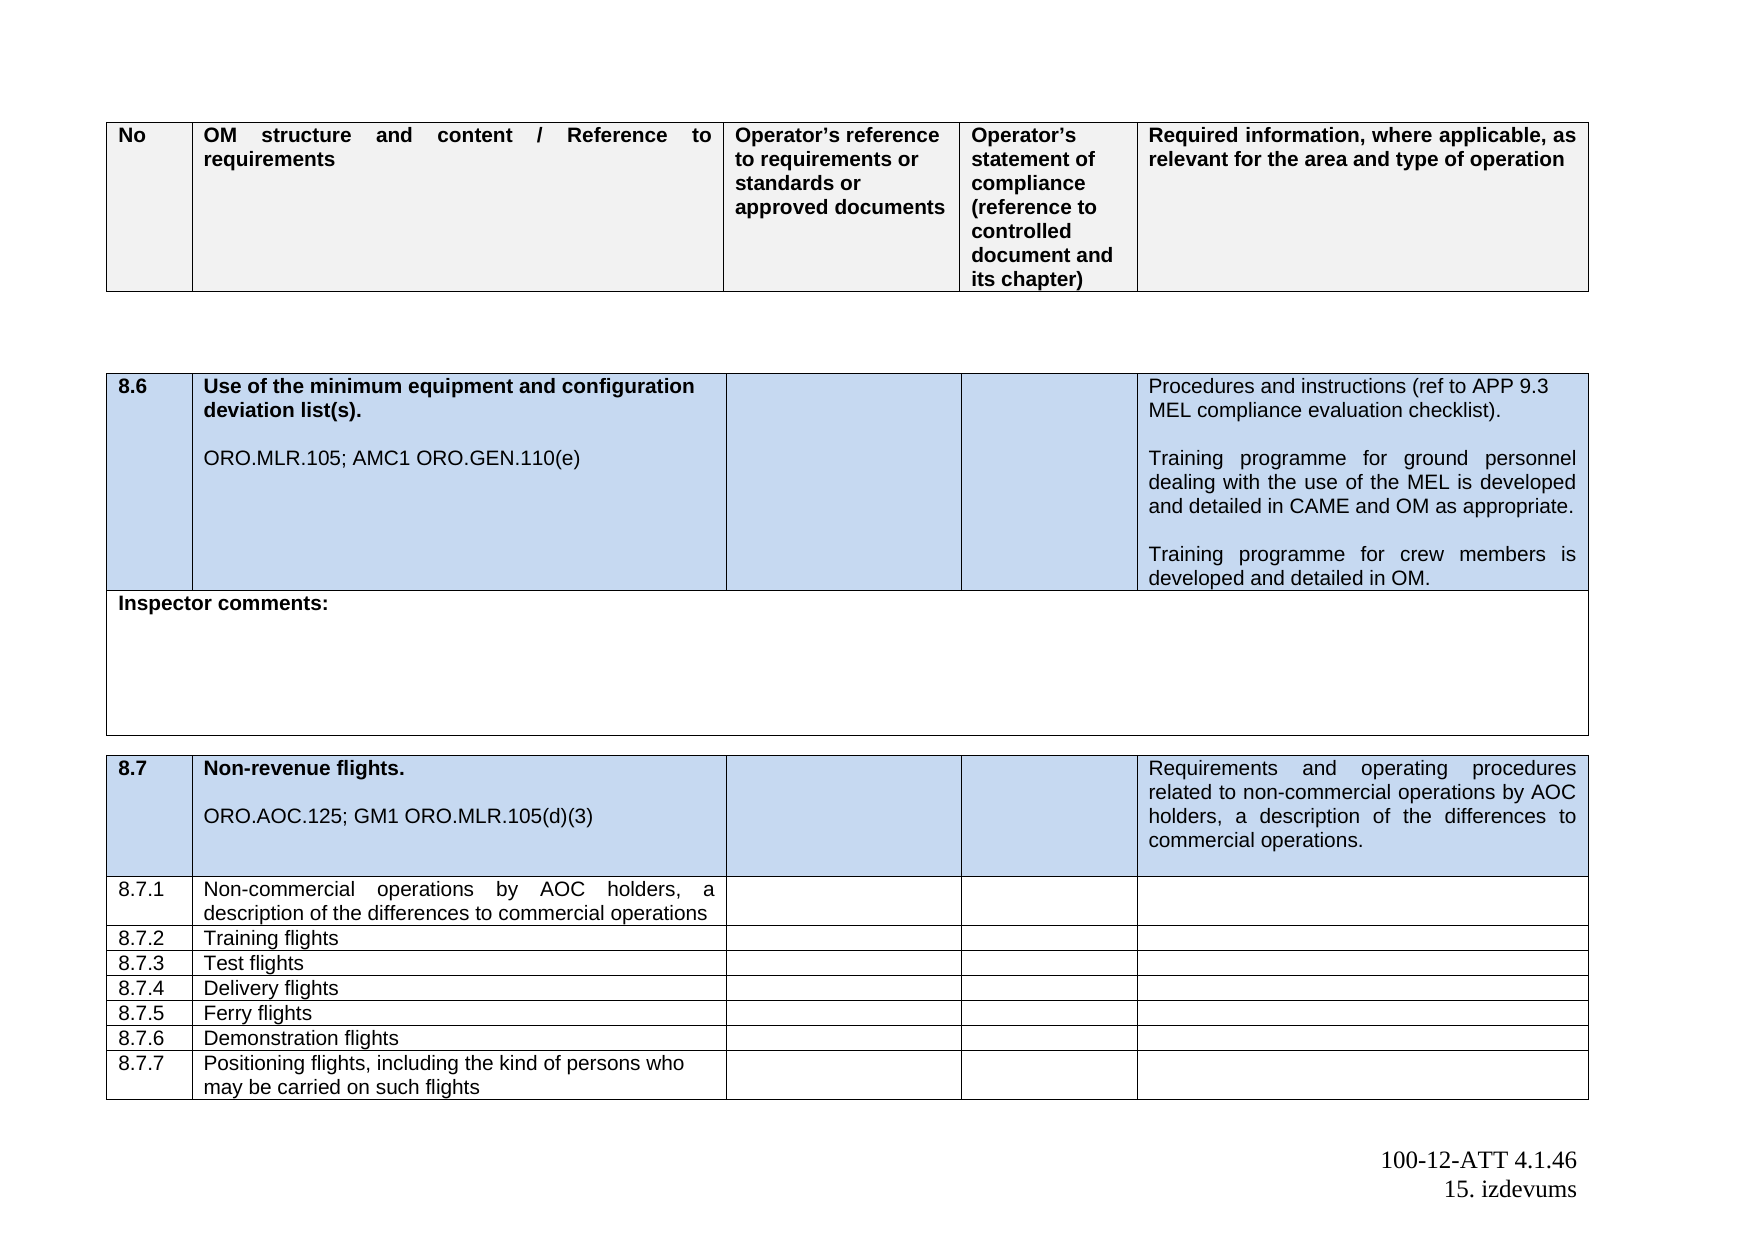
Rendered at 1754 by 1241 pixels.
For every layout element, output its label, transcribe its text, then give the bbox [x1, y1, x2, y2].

table_cell [1138, 951, 1588, 974]
table_header Requirements and operating procedures related to non-commercial operations by AOC holders, a description of the differences to commercial operations. [1138, 756, 1588, 876]
table_header Use of the minimum equipment and configuration deviation list(s). ORO.MLR.105; AMC1 ORO.GEN.110(e) [193, 374, 726, 590]
table_cell [727, 926, 961, 949]
table_cell 8.7.5 [107, 1001, 192, 1024]
table_cell Ferry flights [193, 1001, 726, 1024]
table_cell [727, 877, 961, 924]
table_cell [727, 951, 961, 974]
table_cell [727, 1026, 961, 1049]
table_cell [727, 1051, 961, 1098]
table_cell [1138, 926, 1588, 949]
table_cell [1138, 1026, 1588, 1049]
table_cell 8.7.6 [107, 1026, 192, 1049]
table_cell [962, 1026, 1137, 1049]
table_header [727, 756, 961, 876]
table_cell [1138, 976, 1588, 999]
table_cell Non-commercial operations by AOC holders, a description of the differences to commercial operations [193, 877, 726, 924]
table_cell Delivery flights [193, 976, 726, 999]
table_header Non-revenue flights. ORO.AOC.125; GM1 ORO.MLR.105(d)(3) [193, 756, 726, 876]
table_cell Demonstration flights [193, 1026, 726, 1049]
table_cell [962, 951, 1137, 974]
table_cell Positioning flights, including the kind of persons who may be carried on such flights [193, 1051, 726, 1098]
table_cell [1138, 1001, 1588, 1024]
table_cell [727, 1001, 961, 1024]
table_header [727, 374, 961, 590]
table_cell [727, 976, 961, 999]
table_cell [1138, 1051, 1588, 1098]
table_cell 8.7.1 [107, 877, 192, 924]
table_cell Test flights [193, 951, 726, 974]
table_header Procedures and instructions (ref to APP 9.3 MEL compliance evaluation checklist). Training programme for ground personnel dealing with the use of the MEL is developed and detailed in CAME and OM as appropriate. Training programme for crew members is developed and detailed in OM. [1138, 374, 1588, 590]
table_cell 8.7.7 [107, 1051, 192, 1098]
table_header 8.7 [107, 756, 192, 876]
table_cell [1138, 877, 1588, 924]
table_header 8.6 [107, 374, 192, 590]
table_cell [962, 1051, 1137, 1098]
table_cell [962, 1001, 1137, 1024]
table_cell 8.7.4 [107, 976, 192, 999]
table_cell [962, 976, 1137, 999]
table_cell [962, 877, 1137, 924]
table_cell [962, 926, 1137, 949]
table_cell Training flights [193, 926, 726, 949]
table_cell 8.7.2 [107, 926, 192, 949]
table_cell Inspector comments: [107, 591, 1588, 734]
table_header [962, 374, 1137, 590]
table_cell 8.7.3 [107, 951, 192, 974]
table_header [962, 756, 1137, 876]
